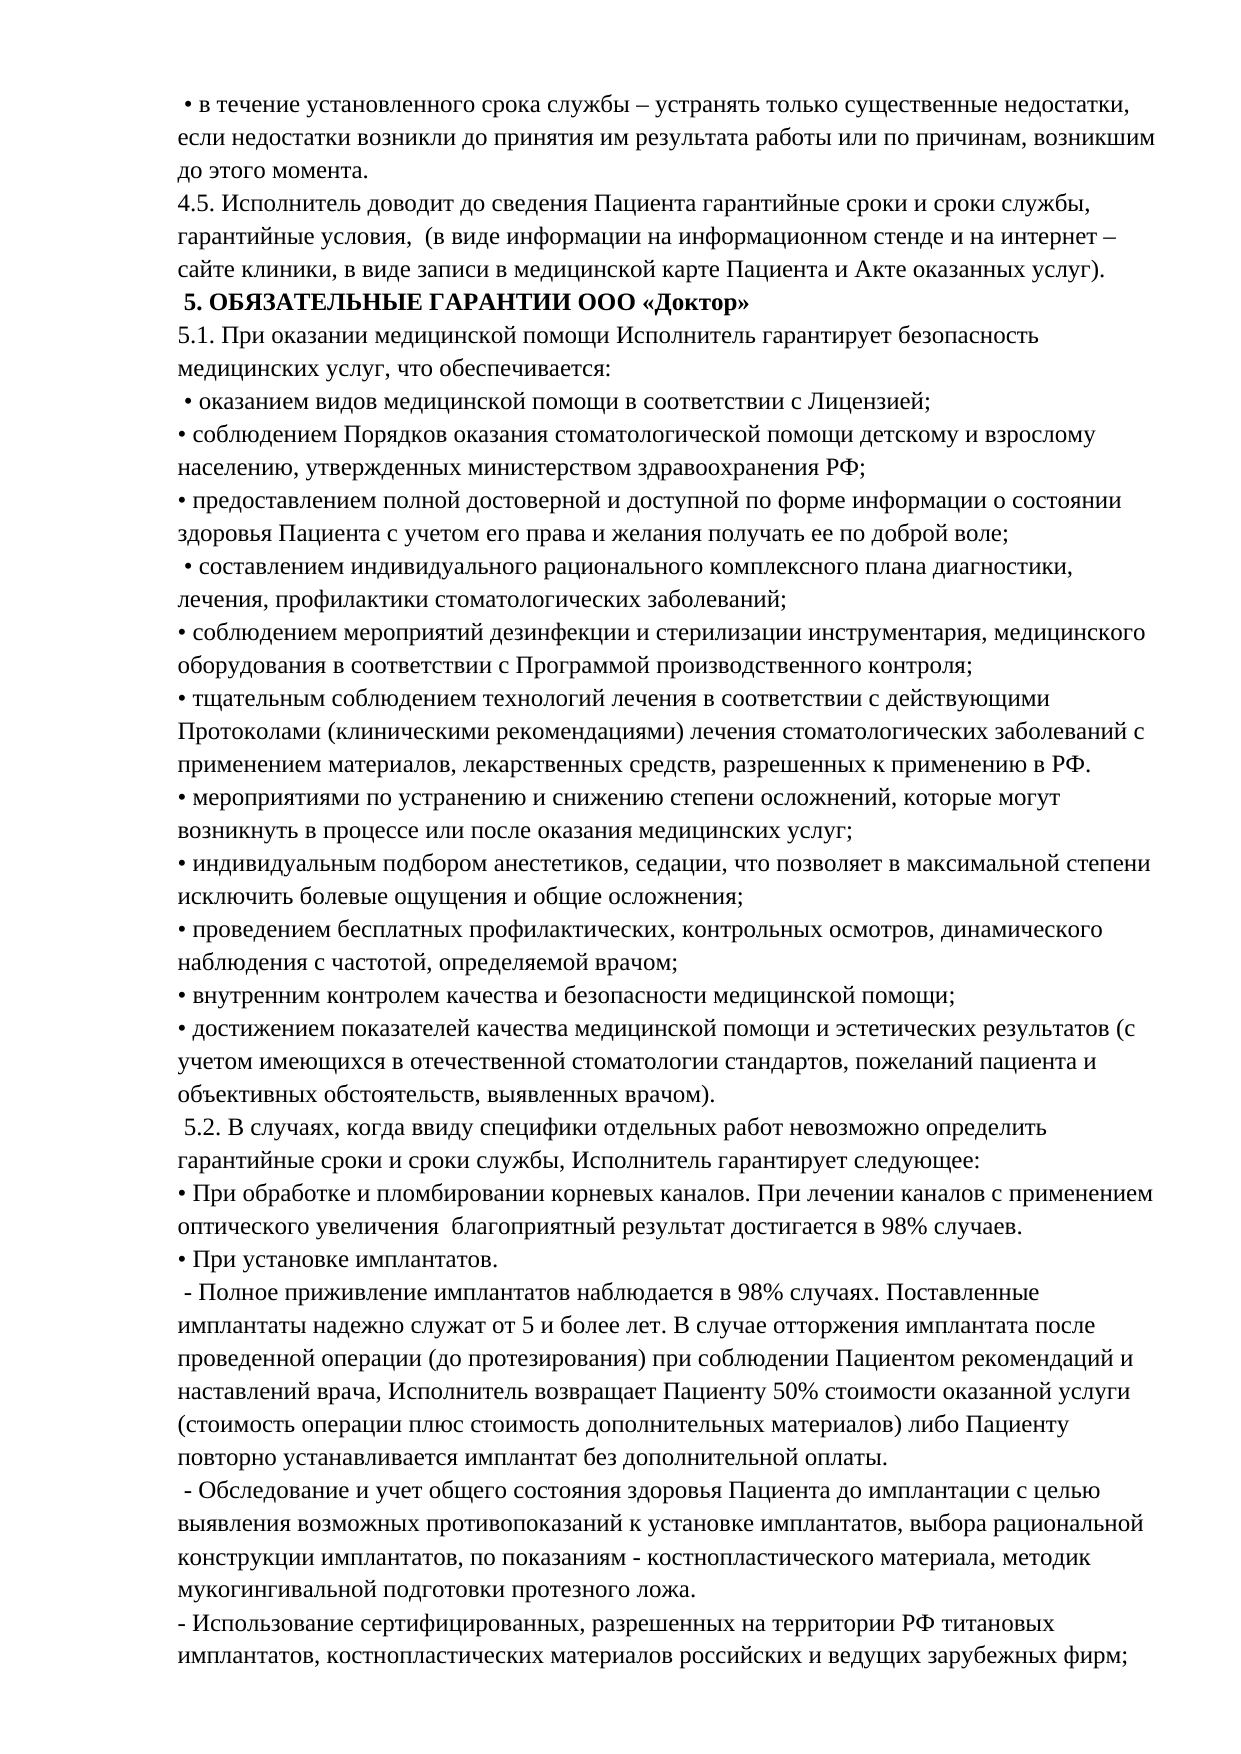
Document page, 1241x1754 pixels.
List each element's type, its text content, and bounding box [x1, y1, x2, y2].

text • в течение установленного срока службы – устранять только существенные недостатки, если недостатки возникли до принятия им результата работы или по причинам, возникшим до этого момента. [177, 89, 1167, 183]
text 5. ОБЯЗАТЕЛЬНЫЕ ГАРАНТИИ ООО «Доктор» [177, 287, 1167, 316]
text • При установке имплантатов. [177, 1244, 1167, 1273]
text • достижением показателей качества медицинской помощи и эстетических результатов (с учетом имеющихся в отечественной стоматологии стандартов, пожеланий пациента и объективных обстоятельств, выявленных врачом). [177, 1013, 1167, 1108]
text • оказанием видов медицинской помощи в соответствии с Лицензией; [177, 386, 1167, 414]
text - Полное приживление имплантатов наблюдается в 98% случаях. Поставленные имплантаты надежно служат от 5 и более лет. В случае отторжения имплантата после проведенной операции (до протезирования) при соблюдении Пациентом рекомендаций и наставлений врача, Исполнитель возвращает Пациенту 50% стоимости оказанной услуги (стоимость операции плюс стоимость дополнительных материалов) либо Пациенту повторно устанавливается имплантат без дополнительной оплаты. [177, 1277, 1167, 1471]
text 4.5. Исполнитель доводит до сведения Пациента гарантийные сроки и сроки службы, гарантийные условия, (в виде информации на информационном стенде и на интернет – сайте клиники, в виде записи в медицинской карте Пациента и Акте оказанных услуг). [177, 188, 1167, 282]
text - Обследование и учет общего состояния здоровья Пациента до имплантации с целью выявления возможных противопоказаний к установке имплантатов, выбора рациональной конструкции имплантатов, по показаниям - костнопластического материала, методик мукогингивальной подготовки протезного ложа. [177, 1476, 1167, 1603]
text 5.2. В случаях, когда ввиду специфики отдельных работ невозможно определить гарантийные сроки и сроки службы, Исполнитель гарантирует следующее: [177, 1112, 1167, 1174]
text • составлением индивидуального рационального комплексного плана диагностики, лечения, профилактики стоматологических заболеваний; [177, 551, 1167, 613]
text 5.1. При оказании медицинской помощи Исполнитель гарантирует безопасность медицинских услуг, что обеспечивается: [177, 320, 1167, 382]
text • предоставлением полной достоверной и доступной по форме информации о состоянии здоровья Пациента с учетом его права и желания получать ее по доброй воле; [177, 485, 1167, 547]
text • внутренним контролем качества и безопасности медицинской помощи; [177, 980, 1167, 1009]
text • мероприятиями по устранению и снижению степени осложнений, которые могут возникнуть в процессе или после оказания медицинских услуг; [177, 782, 1167, 844]
text • проведением бесплатных профилактических, контрольных осмотров, динамического наблюдения с частотой, определяемой врачом; [177, 914, 1167, 976]
text • соблюдением Порядков оказания стоматологической помощи детскому и взрослому населению, утвержденных министерством здравоохранения РФ; [177, 419, 1167, 481]
text • При обработке и пломбировании корневых каналов. При лечении каналов с применением оптического увеличения благоприятный результат достигается в 98% случаев. [177, 1178, 1167, 1240]
text - Использование сертифицированных, разрешенных на территории РФ титановых имплантатов, костнопластических материалов российских и ведущих зарубежных фирм; [177, 1608, 1167, 1669]
text • соблюдением мероприятий дезинфекции и стерилизации инструментария, медицинского оборудования в соответствии с Программой производственного контроля; [177, 617, 1167, 679]
text • индивидуальным подбором анестетиков, седации, что позволяет в максимальной степени исключить болевые ощущения и общие осложнения; [177, 848, 1167, 910]
text • тщательным соблюдением технологий лечения в соответствии с действующими Протоколами (клиническими рекомендациями) лечения стоматологических заболеваний с применением материалов, лекарственных средств, разрешенных к применению в РФ. [177, 683, 1167, 778]
